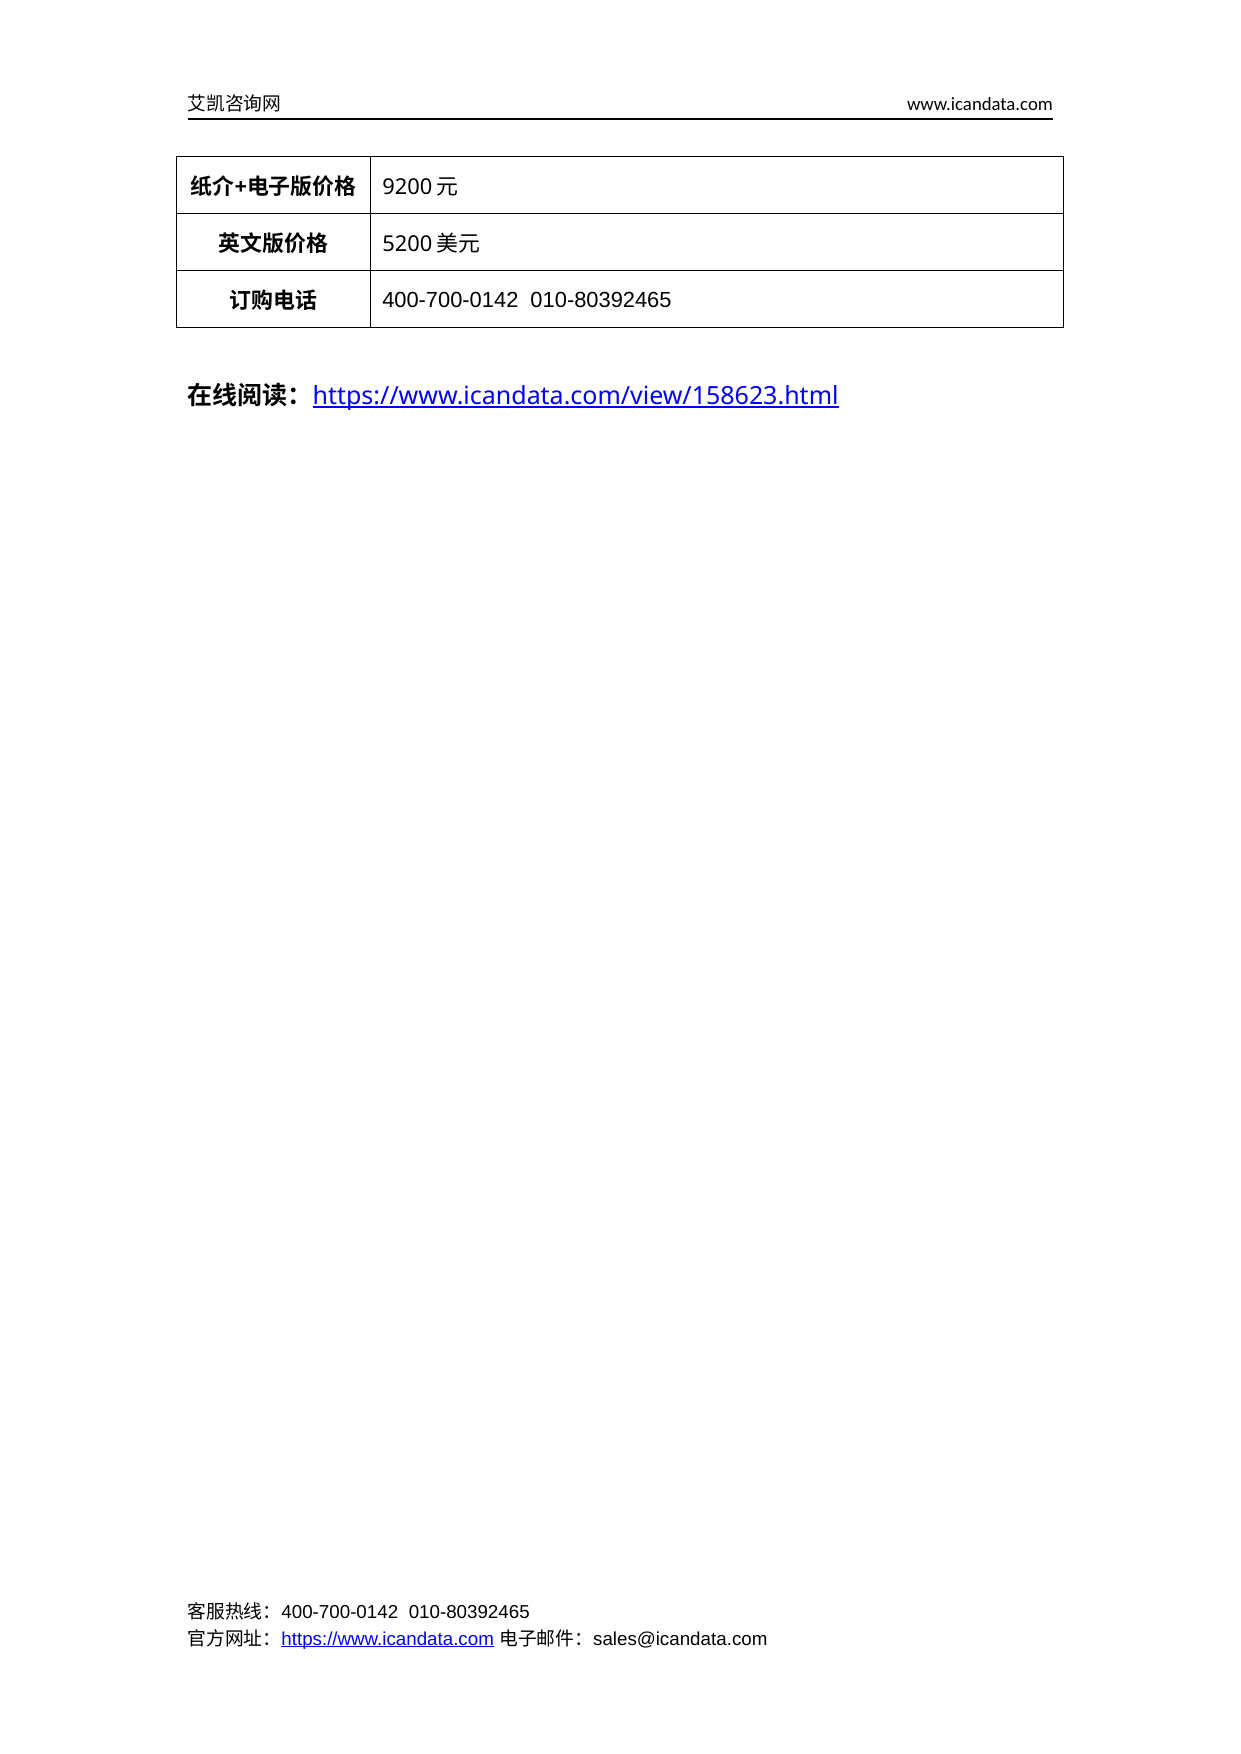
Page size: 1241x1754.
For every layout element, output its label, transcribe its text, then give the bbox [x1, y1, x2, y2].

table_cell 纸介+电子版价格 [177, 157, 370, 213]
text 在线阅读：https://www.icandata.com/view/158623.html [187, 361, 1053, 426]
table_cell 9200元 [371, 157, 1063, 213]
table_cell 英文版价格 [177, 214, 370, 270]
table_cell 5200美元 [371, 214, 1063, 270]
table_cell 400-700-0142 010-80392465 [371, 271, 1063, 327]
table_cell 订购电话 [177, 271, 370, 327]
